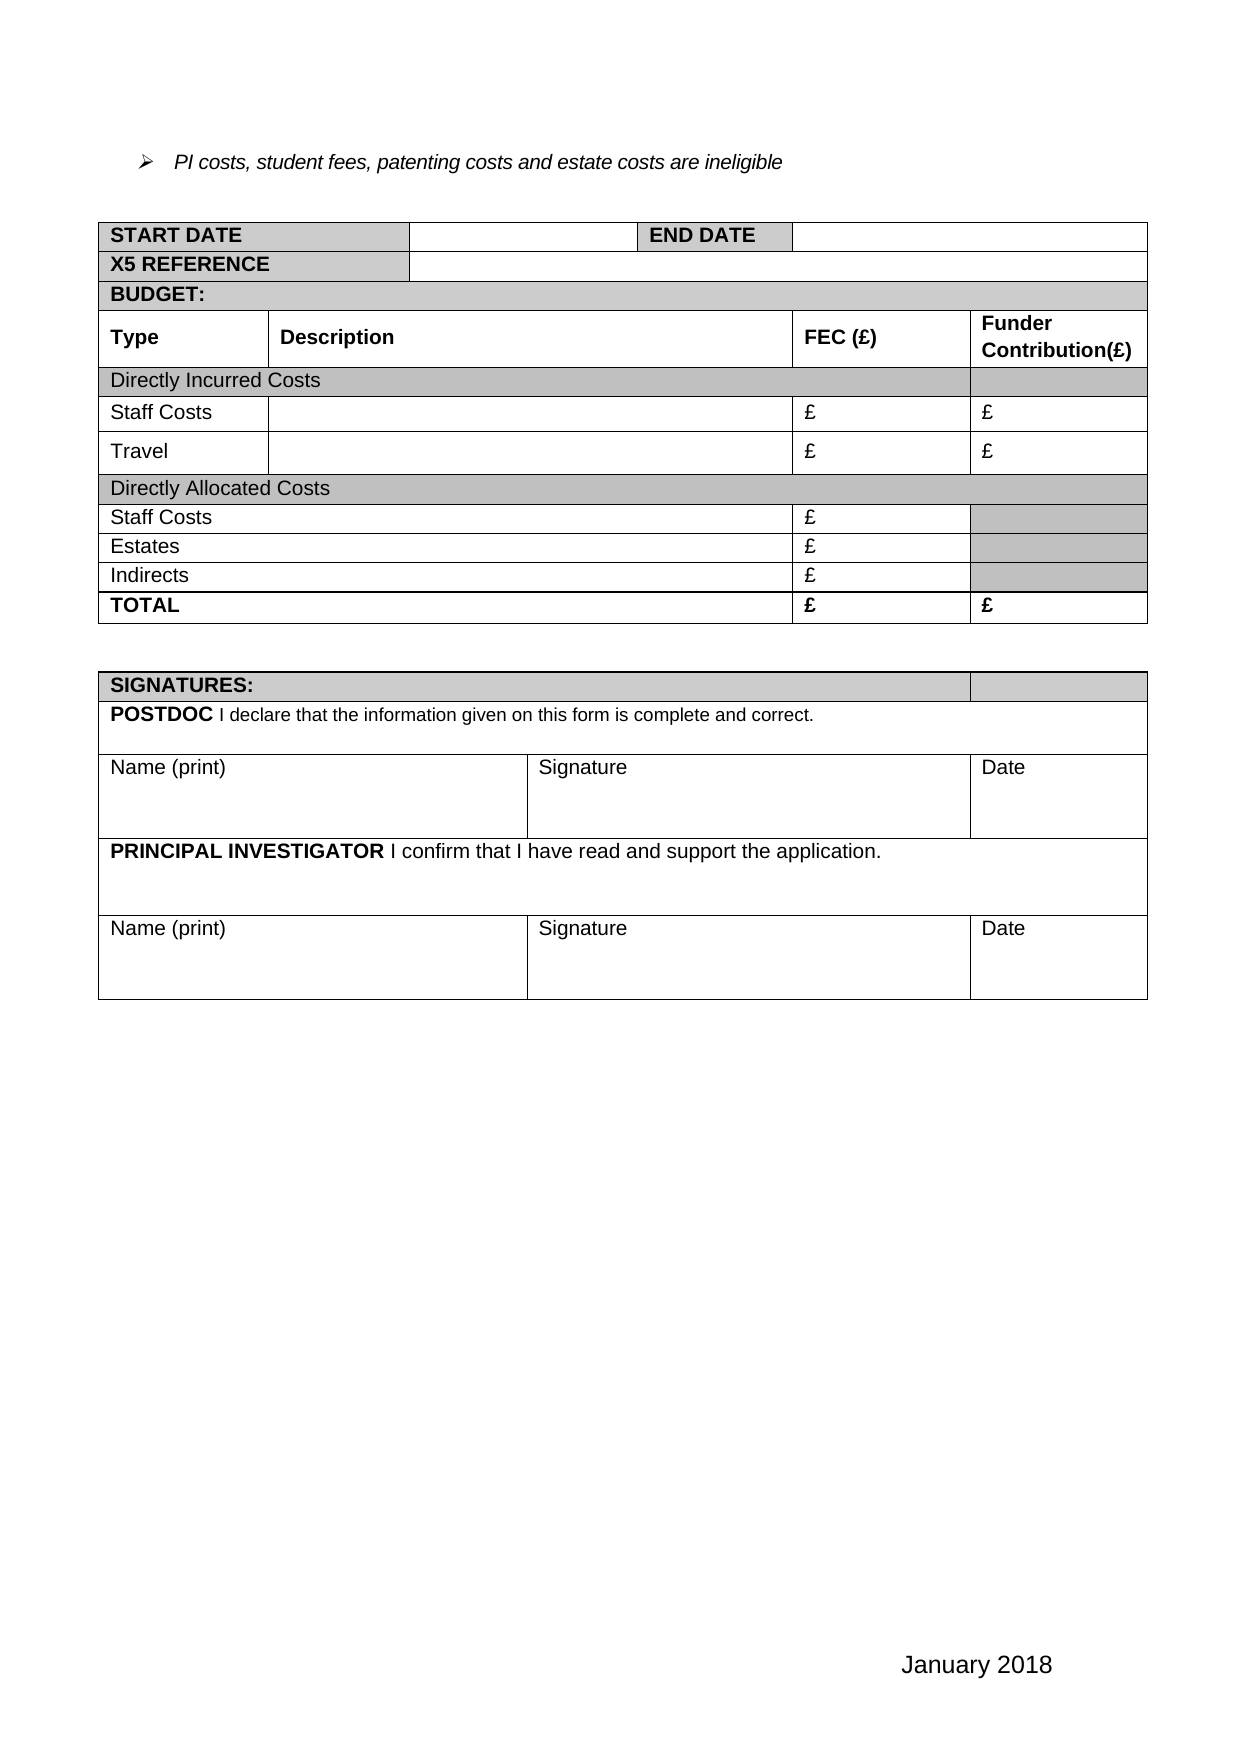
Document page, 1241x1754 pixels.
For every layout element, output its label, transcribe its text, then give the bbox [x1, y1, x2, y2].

table_cell £ [793, 593, 970, 622]
table_cell £ [793, 534, 970, 562]
table_cell [971, 563, 1147, 591]
table_cell Name (print) [99, 755, 527, 838]
table_header [793, 223, 1147, 251]
table_cell FEC (£) [793, 311, 970, 367]
table_cell Name (print) [99, 916, 527, 998]
table_cell Type [99, 311, 268, 367]
table_cell [971, 368, 1147, 396]
table_cell TOTAL [99, 593, 792, 622]
table_cell £ [793, 563, 970, 591]
table_cell PRINCIPAL INVESTIGATOR I confirm that I have read and support the application. [99, 839, 1147, 915]
table_cell Indirects [99, 563, 792, 591]
table_cell Date [971, 755, 1147, 838]
table_cell X5 REFERENCE [99, 252, 409, 281]
table_cell Signature [528, 916, 970, 998]
table_cell Travel [99, 432, 268, 474]
table_cell [410, 252, 1147, 281]
table_cell Staff Costs [99, 397, 268, 431]
table_cell Estates [99, 534, 792, 562]
table_cell £ [971, 397, 1147, 431]
table_cell Directly Incurred Costs [99, 368, 970, 396]
table_header END DATE [638, 223, 792, 251]
table_cell [971, 505, 1147, 533]
table_cell Directly Allocated Costs [99, 475, 1147, 504]
table_cell £ [793, 432, 970, 474]
table_cell Date [971, 916, 1147, 998]
table_cell [269, 432, 792, 474]
table_cell £ [971, 432, 1147, 474]
table_cell Staff Costs [99, 505, 792, 533]
table_header START DATE [99, 223, 409, 251]
table_cell BUDGET: [99, 282, 1147, 310]
table_header [971, 673, 1147, 701]
table_cell £ [971, 593, 1147, 622]
table_cell Funder Contribution(£) [971, 311, 1147, 367]
table_cell [269, 397, 792, 431]
table_cell Signature [528, 755, 970, 838]
table_cell POSTDOC I declare that the information given on this form is complete and correct. [99, 702, 1147, 754]
table_header SIGNATURES: [99, 673, 970, 701]
table_cell Description [269, 311, 792, 367]
table_cell £ [793, 397, 970, 431]
table_header [410, 223, 637, 251]
table_cell [971, 534, 1147, 562]
table_cell £ [793, 505, 970, 533]
list PI costs, student fees, patenting costs and estate costs are ineligible [136, 150, 1050, 174]
